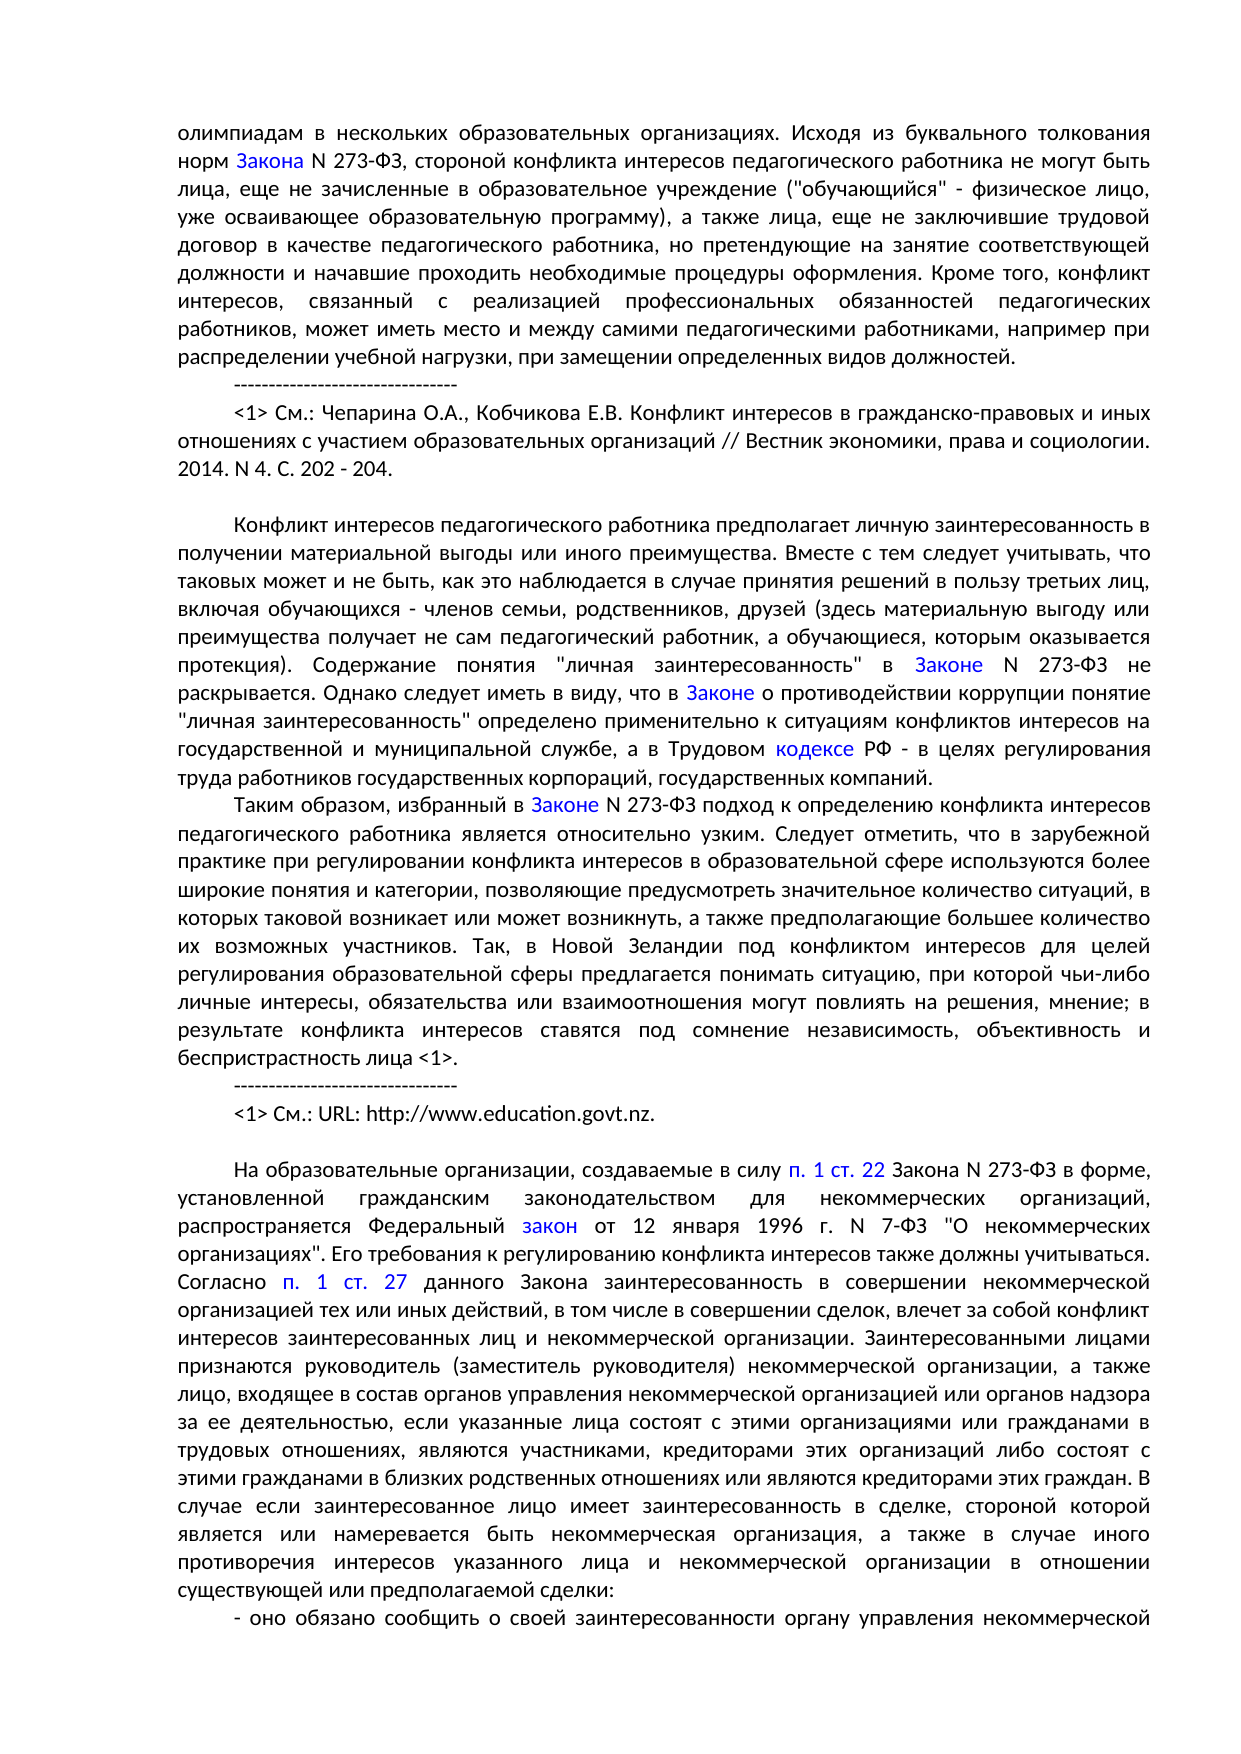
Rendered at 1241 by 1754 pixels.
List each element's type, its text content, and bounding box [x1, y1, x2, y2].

text -------------------------------- [177, 370, 1152, 398]
text <1> См.: Чепарина О.А., Кобчикова Е.В. Конфликт интересов в гражданско-правовых и иных отношениях с участием образовательных организаций // Вестник экономики, права и социологии. 2014. N 4. С. 202 - 204. [177, 398, 1152, 482]
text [177, 118, 1152, 370]
text Таким образом, избранный в Законе N 273-ФЗ подход к определению конфликта интересов педагогического работника является относительно узким. Следует отметить, что в зарубежной практике при регулировании конфликта интересов в образовательной сфере используются более широкие понятия и категории, позволяющие предусмотреть значительное количество ситуаций, в которых таковой возникает или может возникнуть, а также предполагающие большее количество их возможных участников. Так, в Новой Зеландии под конфликтом интересов для целей регулирования образовательной сферы предлагается понимать ситуацию, при которой чьи-либо личные интересы, обязательства или взаимоотношения могут повлиять на решения, мнение; в результате конфликта интересов ставятся под сомнение независимость, объективность и беспристрастность лица <1>. [177, 791, 1152, 1071]
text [177, 1603, 1152, 1631]
text <1> См.: URL: http://www.education.govt.nz. [177, 1099, 1152, 1127]
text Конфликт интересов педагогического работника предполагает личную заинтересованность в получении материальной выгоды или иного преимущества. Вместе с тем следует учитывать, что таковых может и не быть, как это наблюдается в случае принятия решений в пользу третьих лиц, включая обучающихся - членов семьи, родственников, друзей (здесь материальную выгоду или преимущества получает не сам педагогический работник, а обучающиеся, которым оказывается протекция). Содержание понятия "личная заинтересованность" в Законе N 273-ФЗ не раскрывается. Однако следует иметь в виду, что в Законе о противодействии коррупции понятие "личная заинтересованность" определено применительно к ситуациям конфликтов интересов на государственной и муниципальной службе, а в Трудовом кодексе РФ - в целях регулирования труда работников государственных корпораций, государственных компаний. [177, 510, 1152, 791]
text -------------------------------- [177, 1071, 1152, 1099]
text На образовательные организации, создаваемые в силу п. 1 ст. 22 Закона N 273-ФЗ в форме, установленной гражданским законодательством для некоммерческих организаций, распространяется Федеральный закон от 12 января 1996 г. N 7-ФЗ "О некоммерческих организациях". Его требования к регулированию конфликта интересов также должны учитываться. Согласно п. 1 ст. 27 данного Закона заинтересованность в совершении некоммерческой организацией тех или иных действий, в том числе в совершении сделок, влечет за собой конфликт интересов заинтересованных лиц и некоммерческой организации. Заинтересованными лицами признаются руководитель (заместитель руководителя) некоммерческой организации, а также лицо, входящее в состав органов управления некоммерческой организацией или органов надзора за ее деятельностью, если указанные лица состоят с этими организациями или гражданами в трудовых отношениях, являются участниками, кредиторами этих организаций либо состоят с этими гражданами в близких родственных отношениях или являются кредиторами этих граждан. В случае если заинтересованное лицо имеет заинтересованность в сделке, стороной которой является или намеревается быть некоммерческая организация, а также в случае иного противоречия интересов указанного лица и некоммерческой организации в отношении существующей или предполагаемой сделки: [177, 1155, 1152, 1603]
